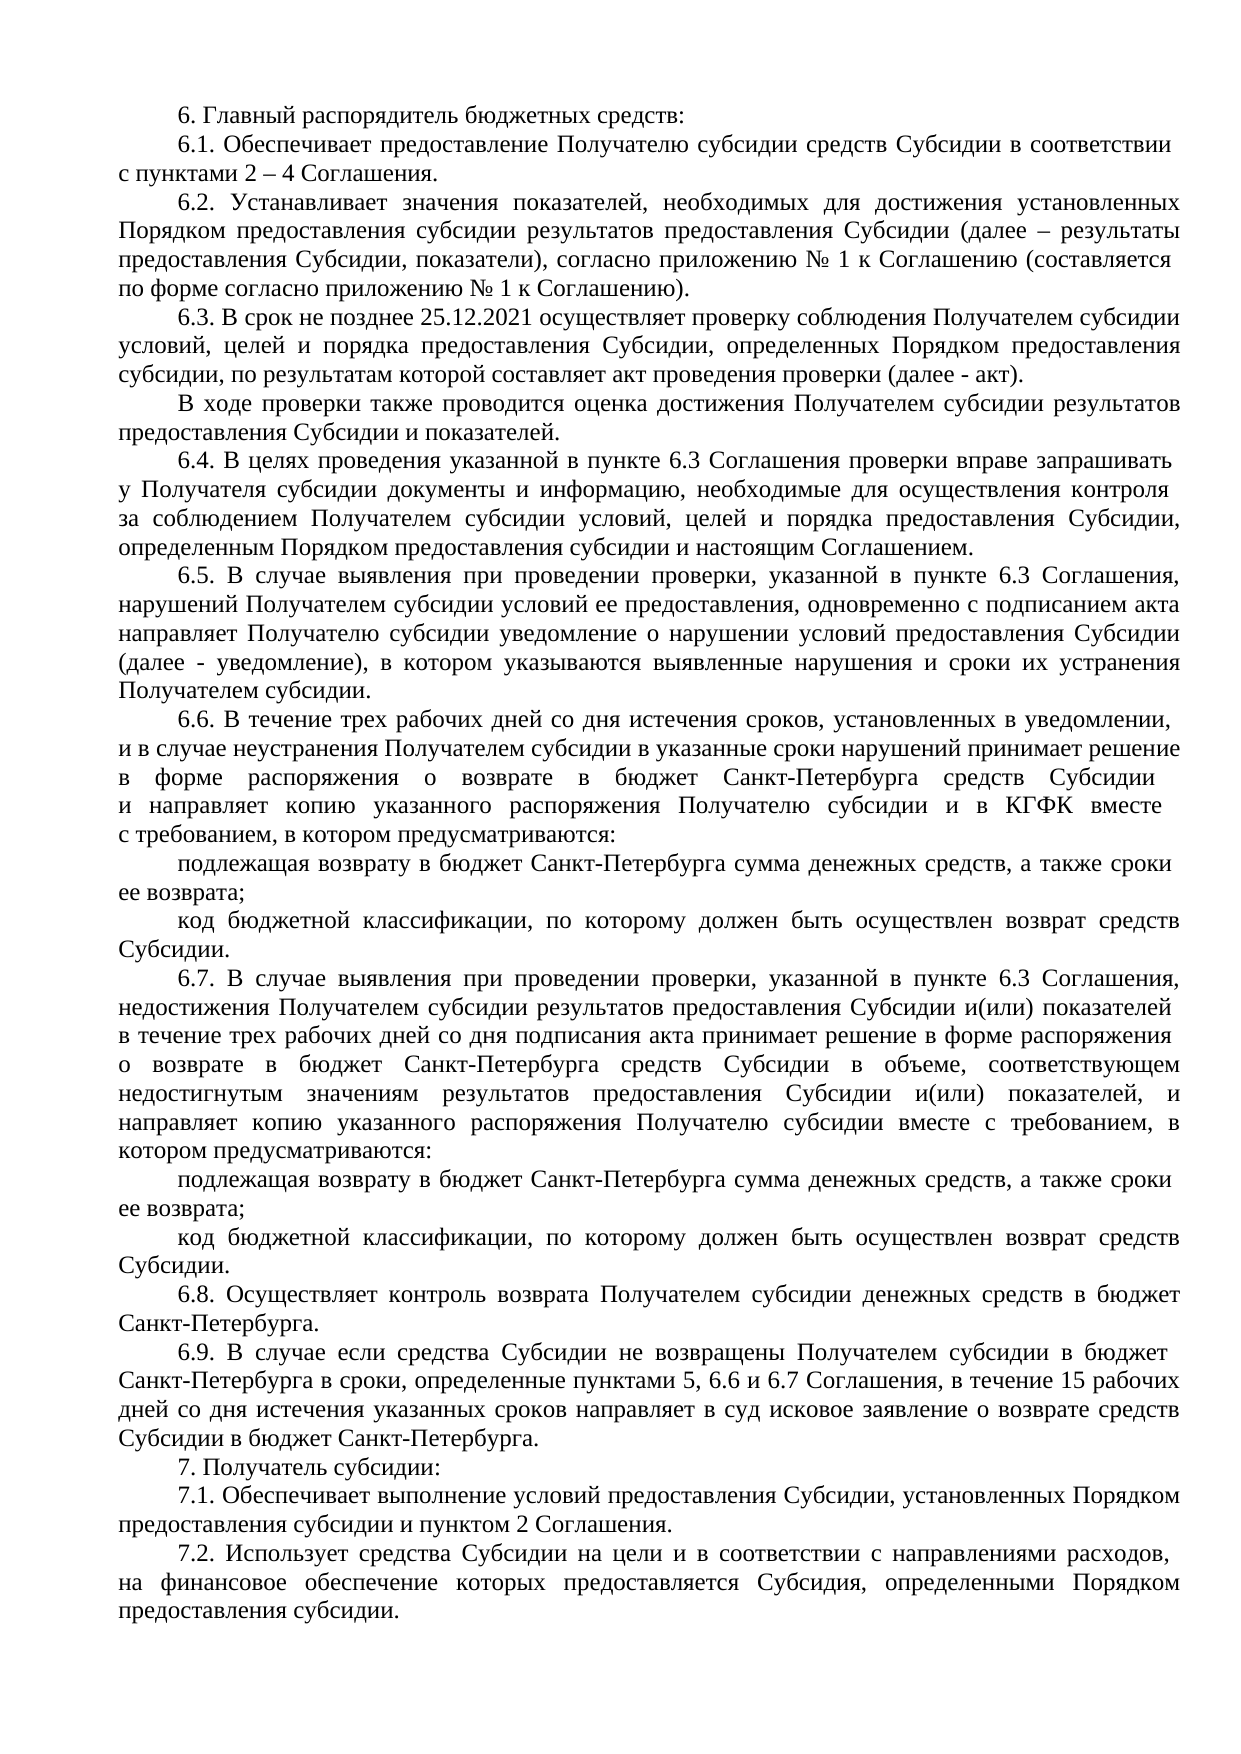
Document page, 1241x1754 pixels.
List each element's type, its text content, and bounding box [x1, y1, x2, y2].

text 6.8. Осуществляет контроль возврата Получателем субсидии денежных средств в бюджет Санкт-Петербурга. [118, 1279, 1181, 1337]
text 6.9. В случае если средства Субсидии не возвращены Получателем субсидии в бюджет Санкт-Петербурга в сроки, определенные пунктами 5, 6.6 и 6.7 Соглашения, в течение 15 рабочих дней со дня истечения указанных сроков направляет в суд исковое заявление о возврате средств Субсидии в бюджет Санкт-Петербурга. [118, 1337, 1181, 1452]
text 6. Главный распорядитель бюджетных средств: [118, 100, 1181, 129]
text 6.2. Устанавливает значения показателей, необходимых для достижения установленных Порядком предоставления субсидии результатов предоставления Субсидии (далее – результаты предоставления Субсидии, показатели), согласно приложению № 1 к Соглашению (составляется по форме согласно приложению № 1 к Соглашению). [118, 187, 1181, 302]
text 6.6. В течение трех рабочих дней со дня истечения сроков, установленных в уведомлении, и в случае неустранения Получателем субсидии в указанные сроки нарушений принимает решение в форме распоряжения о возврате в бюджет Санкт-Петербурга средств Субсидии и направляет копию указанного распоряжения Получателю субсидии и в КГФК вместе с требованием, в котором предусматриваются: [118, 704, 1181, 848]
text 6.1. Обеспечивает предоставление Получателю субсидии средств Субсидии в соответствии с пунктами 2 – 4 Соглашения. [118, 129, 1181, 187]
text В ходе проверки также проводится оценка достижения Получателем субсидии результатов предоставления Субсидии и показателей. [118, 388, 1181, 445]
text 7. Получатель субсидии: [118, 1452, 1181, 1480]
text подлежащая возврату в бюджет Санкт-Петербурга сумма денежных средств, а также сроки ее возврата; [118, 1164, 1181, 1222]
text подлежащая возврату в бюджет Санкт-Петербурга сумма денежных средств, а также сроки ее возврата; [118, 848, 1181, 905]
text код бюджетной классификации, по которому должен быть осуществлен возврат средств Субсидии. [118, 1222, 1181, 1279]
text 7.1. Обеспечивает выполнение условий предоставления Субсидии, установленных Порядком предоставления субсидии и пунктом 2 Соглашения. [118, 1480, 1181, 1538]
text 6.3. В срок не позднее 25.12.2021 осуществляет проверку соблюдения Получателем субсидии условий, целей и порядка предоставления Субсидии, определенных Порядком предоставления субсидии, по результатам которой составляет акт проведения проверки (далее - акт). [118, 302, 1181, 388]
text 6.4. В целях проведения указанной в пункте 6.3 Соглашения проверки вправе запрашивать у Получателя субсидии документы и информацию, необходимые для осуществления контроля за соблюдением Получателем субсидии условий, целей и порядка предоставления Субсидии, определенным Порядком предоставления субсидии и настоящим Соглашением. [118, 445, 1181, 560]
text код бюджетной классификации, по которому должен быть осуществлен возврат средств Субсидии. [118, 905, 1181, 963]
text 7.2. Использует средства Субсидии на цели и в соответствии с направлениями расходов, на финансовое обеспечение которых предоставляется Субсидия, определенными Порядком предоставления субсидии. [118, 1538, 1181, 1624]
text 6.5. В случае выявления при проведении проверки, указанной в пункте 6.3 Соглашения, нарушений Получателем субсидии условий ее предоставления, одновременно с подписанием акта направляет Получателю субсидии уведомление о нарушении условий предоставления Субсидии (далее - уведомление), в котором указываются выявленные нарушения и сроки их устранения Получателем субсидии. [118, 560, 1181, 704]
text 6.7. В случае выявления при проведении проверки, указанной в пункте 6.3 Соглашения, недостижения Получателем субсидии результатов предоставления Субсидии и(или) показателей в течение трех рабочих дней со дня подписания акта принимает решение в форме распоряжения о возврате в бюджет Санкт-Петербурга средств Субсидии в объеме, соответствующем недостигнутым значениям результатов предоставления Субсидии и(или) показателей, и направляет копию указанного распоряжения Получателю субсидии вместе с требованием, в котором предусматриваются: [118, 963, 1181, 1164]
